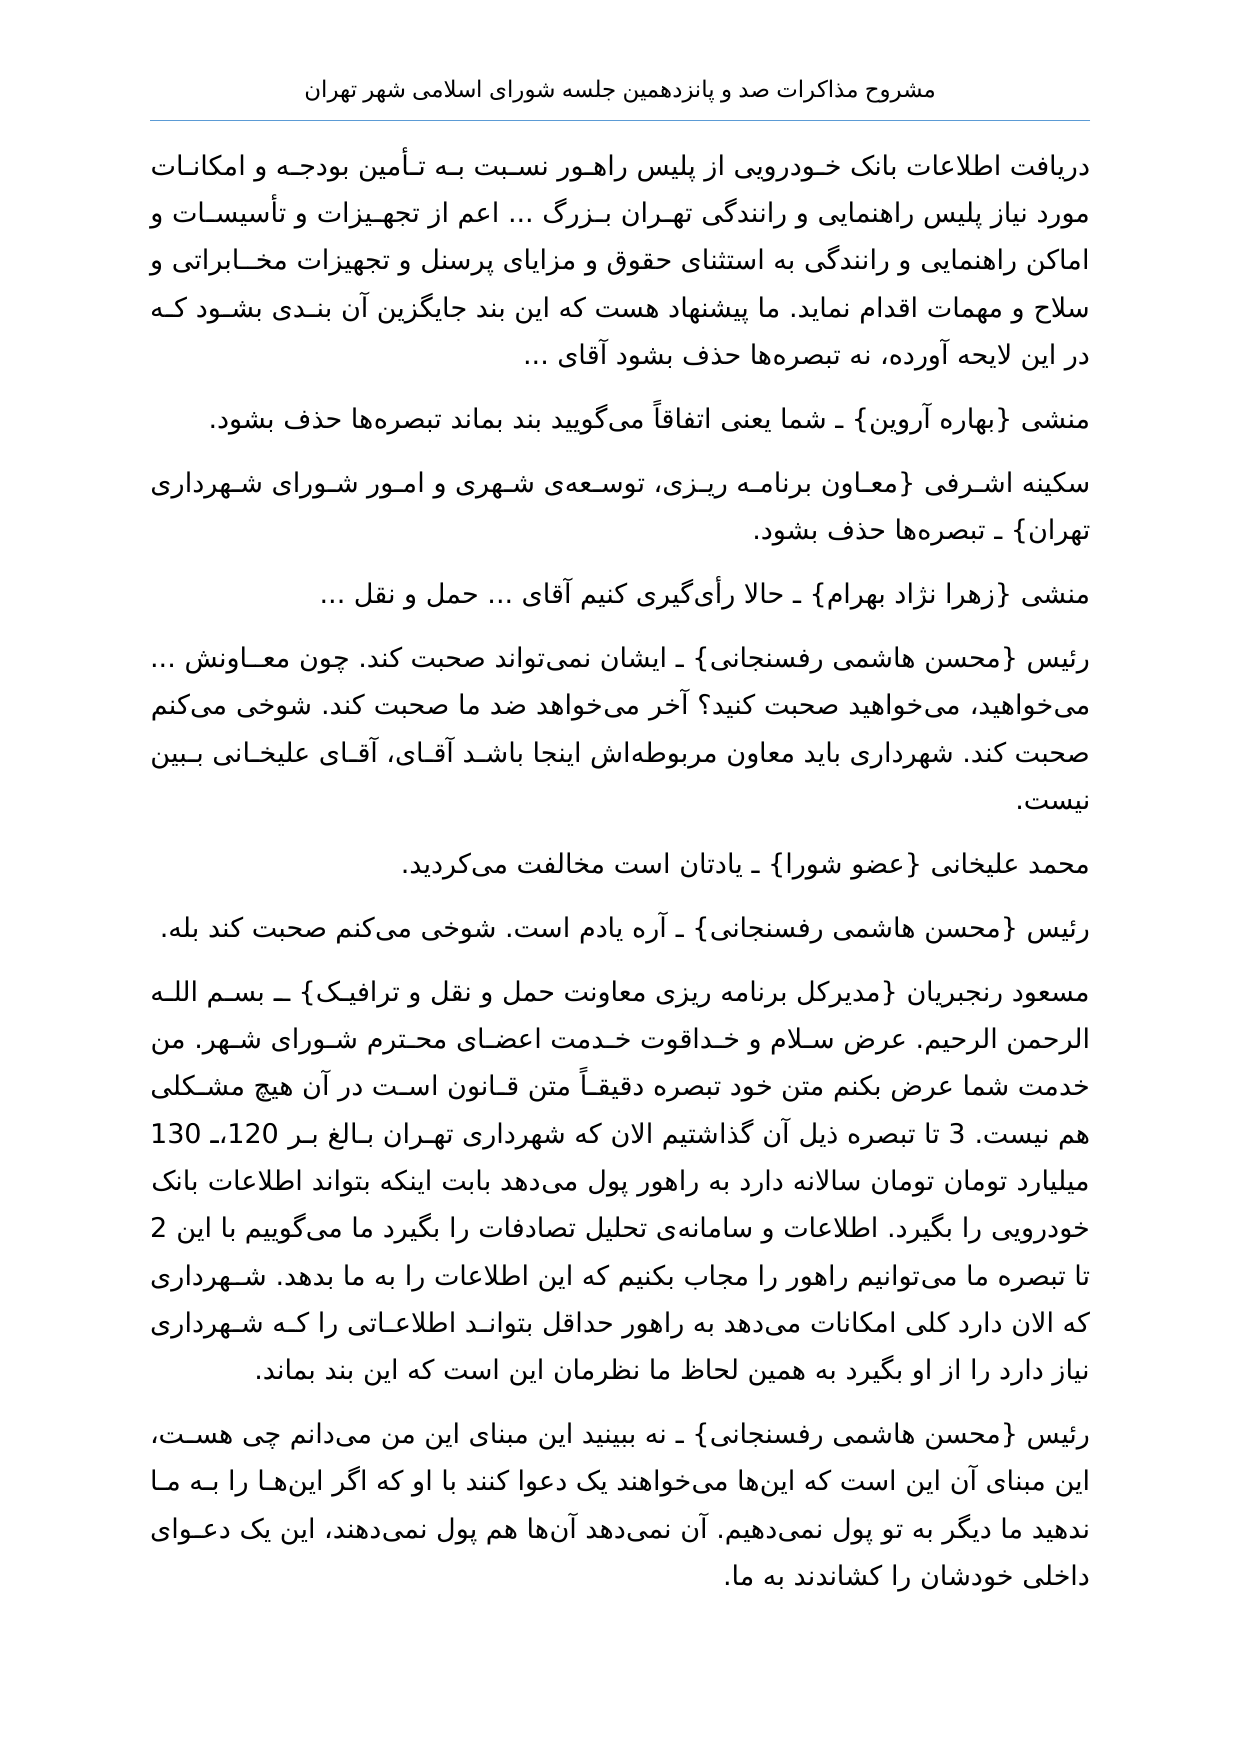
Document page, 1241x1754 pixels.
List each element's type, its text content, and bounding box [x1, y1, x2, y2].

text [150, 150, 1090, 371]
text محمد علیخانی {عضو شورا} ـ یادتان است مخالفت می‌کردید. [150, 848, 1090, 880]
text منشی {بهاره آروین} ـ شما یعنی اتفاقاً می‌گویید بند بماند تبصره‌ها حذف بشود. [150, 403, 1090, 435]
text رئیس {محسن هاشمی رفسنجانی} ـ نه ببینید این مبنای این من می‌دانم چی هست، این مبنای آن این است که این‌ها می‌خواهند یک دعوا کنند با او که اگر این‌ها را به ما ندهید ما دیگر به تو پول نمی‌دهیم. آن نمی‌دهد آن‌ها هم پول نمی‌دهند، این یک دعوای داخلی خودشان را کشاندند به ما. [150, 1418, 1090, 1592]
text منشی {زهرا نژاد بهرام} ـ حالا رأی‌گیری کنیم آقای ... حمل و نقل ... [150, 578, 1090, 610]
text رئیس {محسن هاشمی رفسنجانی} ـ ایشان نمی‌تواند صحبت کند. چون معاونش ... می‌خواهید، می‌خواهید صحبت کنید؟ آخر می‌خواهد ضد ما صحبت کند. شوخی می‌کنم صحبت کند. شهرداری باید معاون مربوطه‌اش اینجا باشد آقای، آقای علیخانی ببین نیست. [150, 642, 1090, 816]
text رئیس {محسن هاشمی رفسنجانی} ـ آره یادم است. شوخی می‌کنم صحبت کند بله. [150, 912, 1090, 944]
text مسعود رنجبریان {مدیرکل برنامه ریزی معاونت حمل و نقل و ترافیک} ـ بسم الله الرحمن الرحیم. عرض سلام و خداقوت خدمت اعضای محترم شورای شهر. من خدمت شما عرض بکنم متن خود تبصره دقیقاً متن قانون است در آن هیچ مشکلی هم نیست. 3 تا تبصره ذیل‌ آن گذاشتیم الان که شهرداری تهران بالغ بر 120، 130 میلیارد تومان تومان سالانه دارد به راهور پول می‌دهد بابت اینکه بتواند اطلاعات بانک خودرویی را بگیرد. اطلاعات و سامانه‌ی تحلیل تصادفات را بگیرد ما می‌گوییم با این 2 تا تبصره ما می‌توانیم راهور را مجاب بکنیم که این اطلاعات را به ما بدهد. شهرداری که الان دارد کلی امکانات می‌دهد به راهور حداقل بتواند اطلاعاتی را که شهرداری نیاز دارد را از او بگیرد به همین لحاظ ما نظرمان این است که این بند بماند. [150, 976, 1090, 1386]
text سکینه اشرفی {معاون برنامه ریزی، توسعه‌ی شهری و امور شورای شهرداری تهران} ـ تبصره‌ها حذف بشود. [150, 467, 1090, 546]
